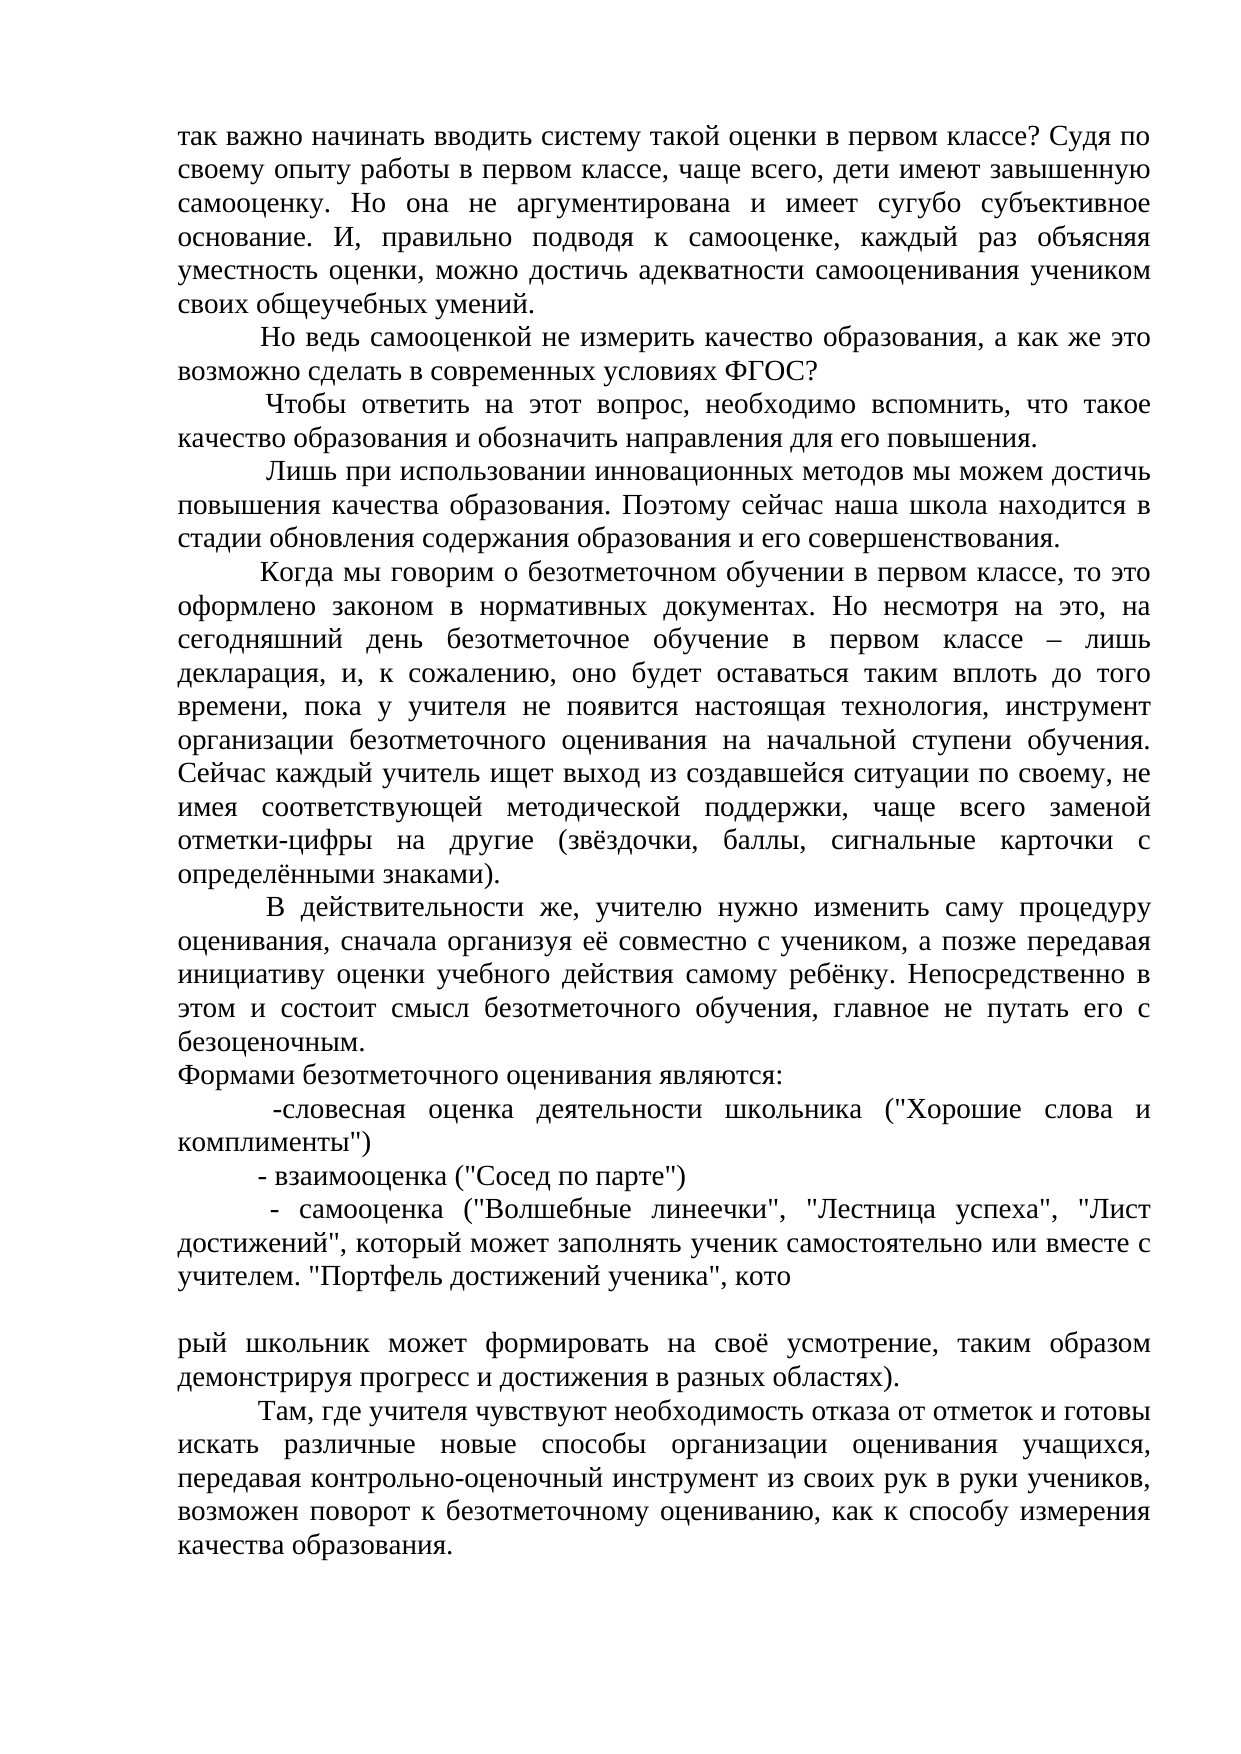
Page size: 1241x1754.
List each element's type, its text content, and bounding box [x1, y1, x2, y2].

text Когда мы говорим о безотметочном обучении в первом классе, то это оформлено законом в нормативных документах. Но несмотря на это, на сегодняшний день безотметочное обучение в первом классе – лишь декларация, и, к сожалению, оно будет оставаться таким вплоть до того времени, пока у учителя не появится настоящая технология, инструмент организации безотметочного оценивания на начальной ступени обучения. Сейчас каждый учитель ищет выход из создавшейся ситуации по своему, не имея соответствующей методической поддержки, чаще всего заменой отметки-цифры на другие (звёздочки, баллы, сигнальные карточки с определёнными знаками). [177, 554, 1152, 889]
text Формами безотметочного оценивания являются: [177, 1057, 1152, 1091]
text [177, 118, 1152, 319]
text -словесная оценка деятельности школьника ("Хорошие слова и комплименты") [177, 1091, 1152, 1158]
text Там, где учителя чувствуют необходимость отказа от отметок и готовы искать различные новые способы организации оценивания учащихся, передавая контрольно-оценочный инструмент из своих рук в руки учеников, возможен поворот к безотметочному оцениванию, как к способу измерения качества образования. [177, 1393, 1152, 1560]
text Чтобы ответить на этот вопрос, необходимо вспомнить, что такое качество образования и обозначить направления для его повышения. [177, 386, 1152, 453]
text рый школьник может формировать на своё усмотрение, таким образом демонстрируя прогресс и достижения в разных областях). [177, 1326, 1152, 1393]
text - взаимооценка ("Сосед по парте") [177, 1158, 1152, 1191]
text В действительности же, учителю нужно изменить саму процедуру оценивания, сначала организуя её совместно с учеником, а позже передавая инициативу оценки учебного действия самому ребёнку. Непосредственно в этом и состоит смысл безотметочного обучения, главное не путать его с безоценочным. [177, 889, 1152, 1057]
text Но ведь самооценкой не измерить качество образования, а как же это возможно сделать в современных условиях ФГОС? [177, 319, 1152, 386]
text Лишь при использовании инновационных методов мы можем достичь повышения качества образования. Поэтому сейчас наша школа находится в стадии обновления содержания образования и его совершенствования. [177, 453, 1152, 554]
text - самооценка ("Волшебные линеечки", "Лестница успеха", "Лист достижений", который может заполнять ученик самостоятельно или вместе с учителем. "Портфель достижений ученика", кото [177, 1191, 1152, 1292]
